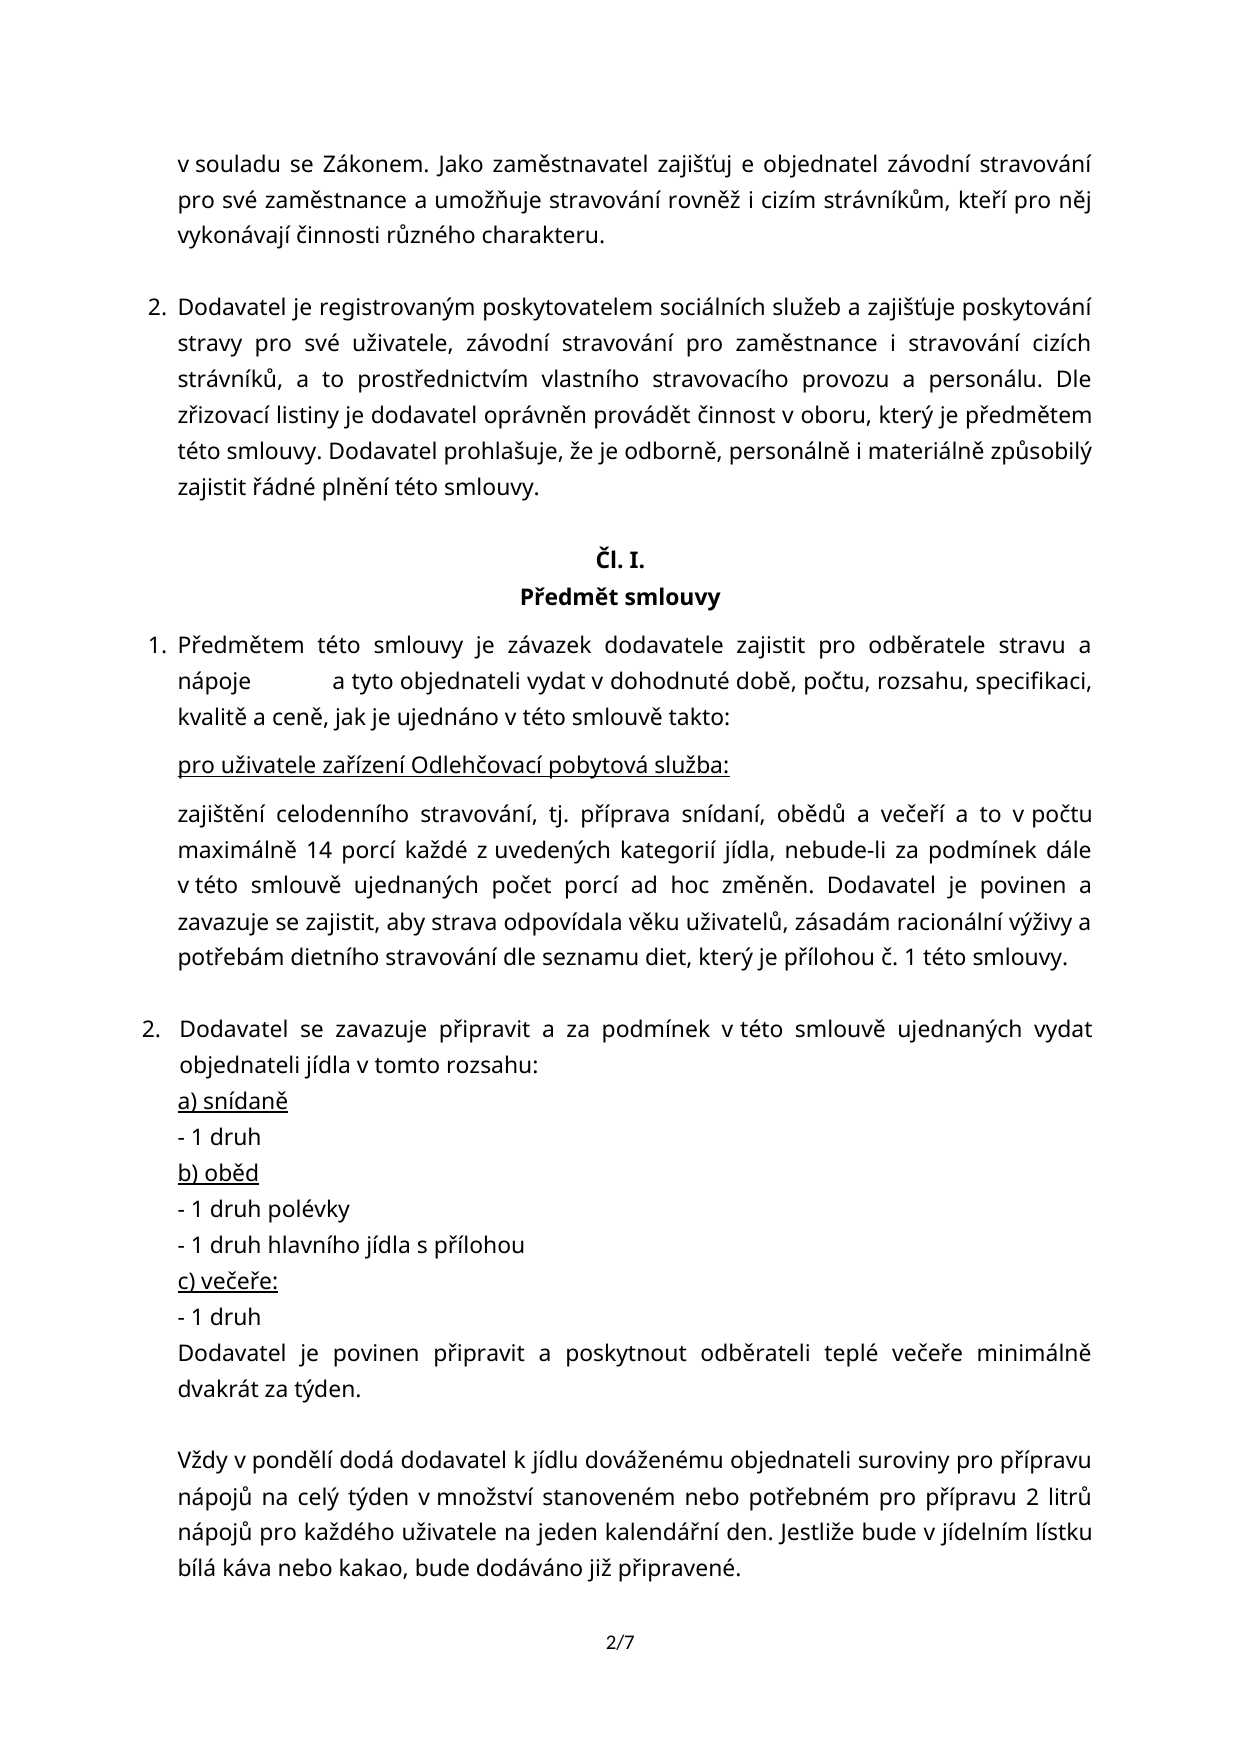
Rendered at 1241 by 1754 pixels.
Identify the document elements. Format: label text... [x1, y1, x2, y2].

list - 1 druh [177, 1121, 1093, 1152]
list Předmětem této smlouvy je závazek dodavatele zajistit pro odběratele stravu a nápoje a tyto objednateli vydat v dohodnuté době, počtu, rozsahu, specifikaci, kvalitě a ceně, jak je ujednáno v této smlouvě takto: [148, 629, 1093, 732]
list - 1 druh polévky [177, 1193, 1093, 1224]
list a) snídaně [177, 1085, 1093, 1116]
text Předmět smlouvy [148, 580, 1093, 612]
text pro uživatele zařízení Odlehčovací pobytová služba: [148, 749, 1093, 780]
list zajištění celodenního stravování, tj. příprava snídaní, obědů a večeří a to v počtu maximálně 14 porcí každé z uvedených kategorií jídla, nebude-li za podmínek dále v této smlouvě ujednaných počet porcí ad hoc změněn. Dodavatel je povinen a zavazuje se zajistit, aby strava odpovídala věku uživatelů, zásadám racionální výživy a potřebám dietního stravování dle seznamu diet, který je přílohou č. 1 této smlouvy. [177, 798, 1093, 973]
list Dodavatel se zavazuje připravit a za podmínek v této smlouvě ujednaných vydat objednateli jídla v tomto rozsahu: [142, 1013, 1093, 1080]
list Vždy v pondělí dodá dodavatel k jídlu dováženému objednateli suroviny pro přípravu nápojů na celý týden v množství stanoveném nebo potřebném pro přípravu 2 litrů nápojů pro každého uživatele na jeden kalendářní den. Jestliže bude v jídelním lístku bílá káva nebo kakao, bude dodáváno již připravené. [177, 1444, 1093, 1583]
list Dodavatel je povinen připravit a poskytnout odběrateli teplé večeře minimálně dvakrát za týden. [177, 1337, 1093, 1404]
list c) večeře: [177, 1265, 1093, 1296]
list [148, 148, 1093, 251]
list - 1 druh [177, 1301, 1093, 1332]
text Čl. I. [148, 544, 1093, 576]
list - 1 druh hlavního jídla s přílohou [177, 1229, 1093, 1260]
list b) oběd [177, 1157, 1093, 1188]
list Dodavatel je registrovaným poskytovatelem sociálních služeb a zajišťuje poskytování stravy pro své uživatele, závodní stravování pro zaměstnance i stravování cizích strávníků, a to prostřednictvím vlastního stravovacího provozu a personálu. Dle zřizovací listiny je dodavatel oprávněn provádět činnost v oboru, který je předmětem této smlouvy. Dodavatel prohlašuje, že je odborně, personálně i materiálně způsobilý zajistit řádné plnění této smlouvy. [148, 291, 1093, 502]
